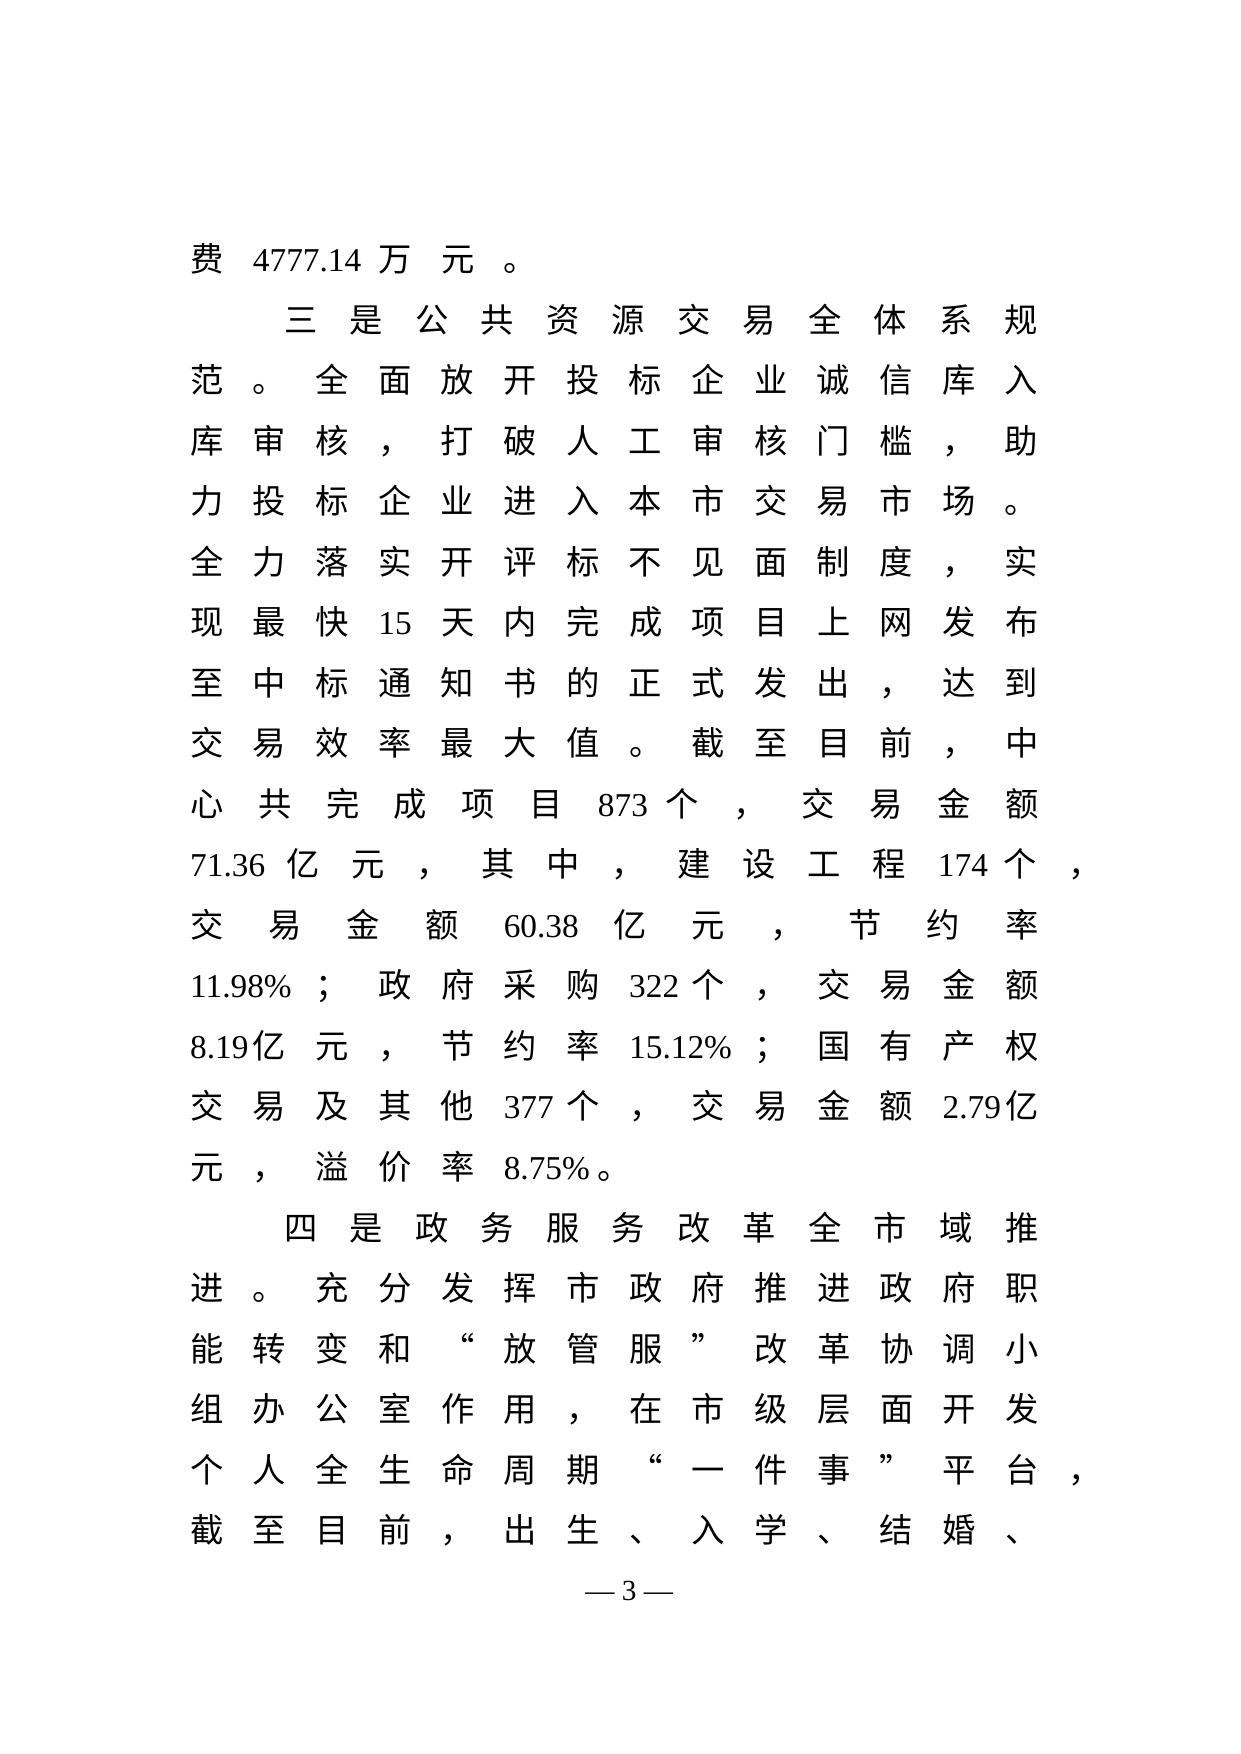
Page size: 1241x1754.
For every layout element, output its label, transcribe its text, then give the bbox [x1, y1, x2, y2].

text 三是公共资源交易全体系规范。全面放开投标企业诚信库入库审核，打破人工审核门槛，助力投标企业进入本市交易市场。全力落实开评标不见面制度，实现最快15天内完成项目上网发布至中标通知书的正式发出，达到交易效率最大值。截至目前，中心共完成项目873个，交易金额71.36亿元，其中，建设工程174个，交易金额60.38亿元，节约率11.98%；政府采购322个，交易金额8.19亿元，节约率15.12%；国有产权交易及其他377个，交易金额2.79亿元，溢价率8.75%。 [190, 287, 1068, 1195]
